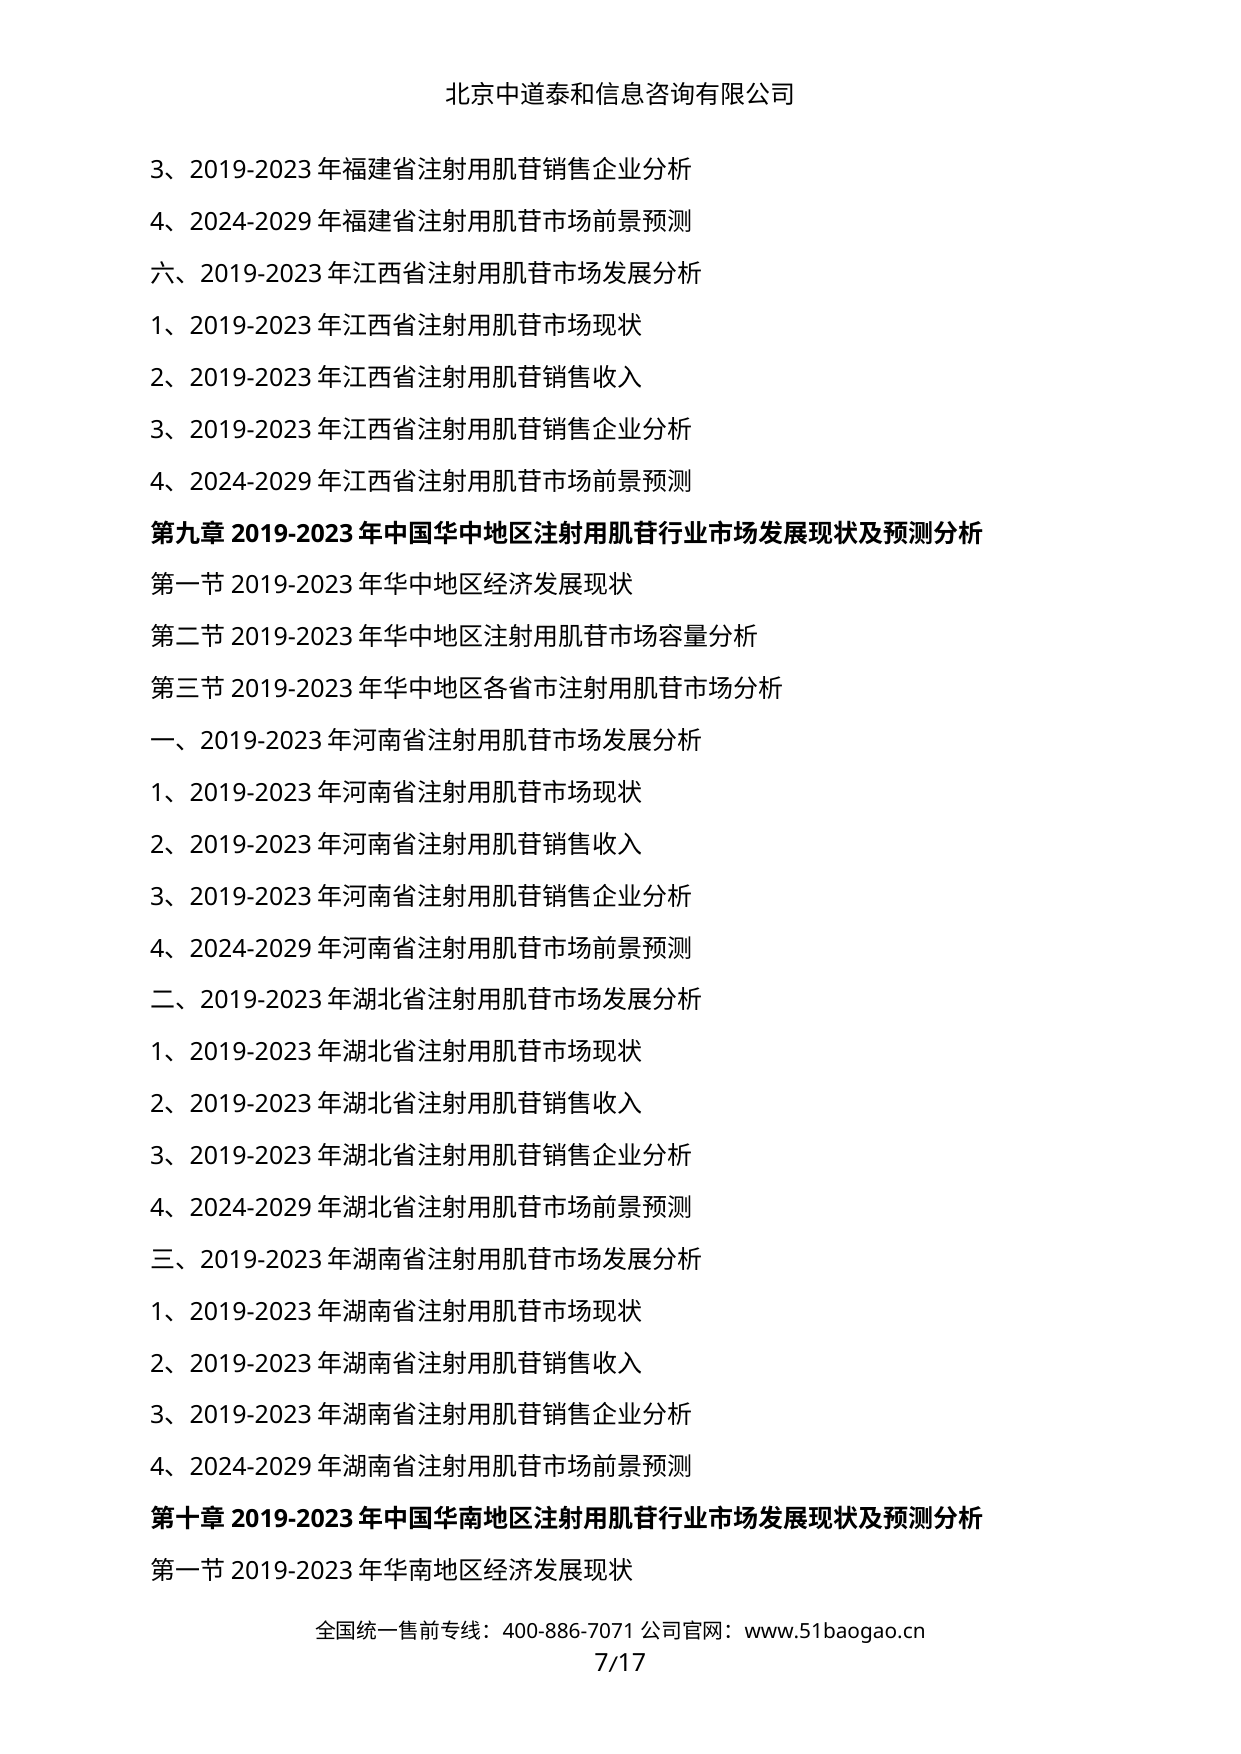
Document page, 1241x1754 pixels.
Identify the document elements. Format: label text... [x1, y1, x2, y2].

text 4、2024-2029年湖北省注射用肌苷市场前景预测 [150, 1187, 1090, 1224]
text 1、2019-2023年河南省注射用肌苷市场现状 [150, 772, 1090, 809]
text 4、2024-2029年江西省注射用肌苷市场前景预测 [150, 461, 1090, 497]
text 第九章 2019-2023年中国华中地区注射用肌苷行业市场发展现状及预测分析 [150, 513, 1090, 549]
text 六、2019-2023年江西省注射用肌苷市场发展分析 [150, 254, 1090, 290]
text 2、2019-2023年江西省注射用肌苷销售收入 [150, 357, 1090, 394]
text 3、2019-2023年福建省注射用肌苷销售企业分析 [150, 150, 1090, 186]
text 第十章 2019-2023年中国华南地区注射用肌苷行业市场发展现状及预测分析 [150, 1499, 1090, 1535]
text 2、2019-2023年湖北省注射用肌苷销售收入 [150, 1084, 1090, 1120]
text 一、2019-2023年河南省注射用肌苷市场发展分析 [150, 721, 1090, 757]
text 3、2019-2023年湖南省注射用肌苷销售企业分析 [150, 1395, 1090, 1431]
text 第一节 2019-2023年华南地区经济发展现状 [150, 1551, 1090, 1587]
text 1、2019-2023年湖北省注射用肌苷市场现状 [150, 1032, 1090, 1068]
text 3、2019-2023年湖北省注射用肌苷销售企业分析 [150, 1136, 1090, 1172]
text 三、2019-2023年湖南省注射用肌苷市场发展分析 [150, 1239, 1090, 1276]
text 4、2024-2029年河南省注射用肌苷市场前景预测 [150, 928, 1090, 964]
text 2、2019-2023年河南省注射用肌苷销售收入 [150, 824, 1090, 861]
text 4、2024-2029年湖南省注射用肌苷市场前景预测 [150, 1447, 1090, 1483]
text 3、2019-2023年河南省注射用肌苷销售企业分析 [150, 876, 1090, 912]
text 第三节 2019-2023年华中地区各省市注射用肌苷市场分析 [150, 669, 1090, 705]
text 第一节 2019-2023年华中地区经济发展现状 [150, 565, 1090, 601]
text 4、2024-2029年福建省注射用肌苷市场前景预测 [150, 202, 1090, 238]
text 第二节 2019-2023年华中地区注射用肌苷市场容量分析 [150, 617, 1090, 653]
text 1、2019-2023年湖南省注射用肌苷市场现状 [150, 1291, 1090, 1327]
text 1、2019-2023年江西省注射用肌苷市场现状 [150, 306, 1090, 342]
text 3、2019-2023年江西省注射用肌苷销售企业分析 [150, 409, 1090, 446]
text 2、2019-2023年湖南省注射用肌苷销售收入 [150, 1343, 1090, 1379]
text 二、2019-2023年湖北省注射用肌苷市场发展分析 [150, 980, 1090, 1016]
